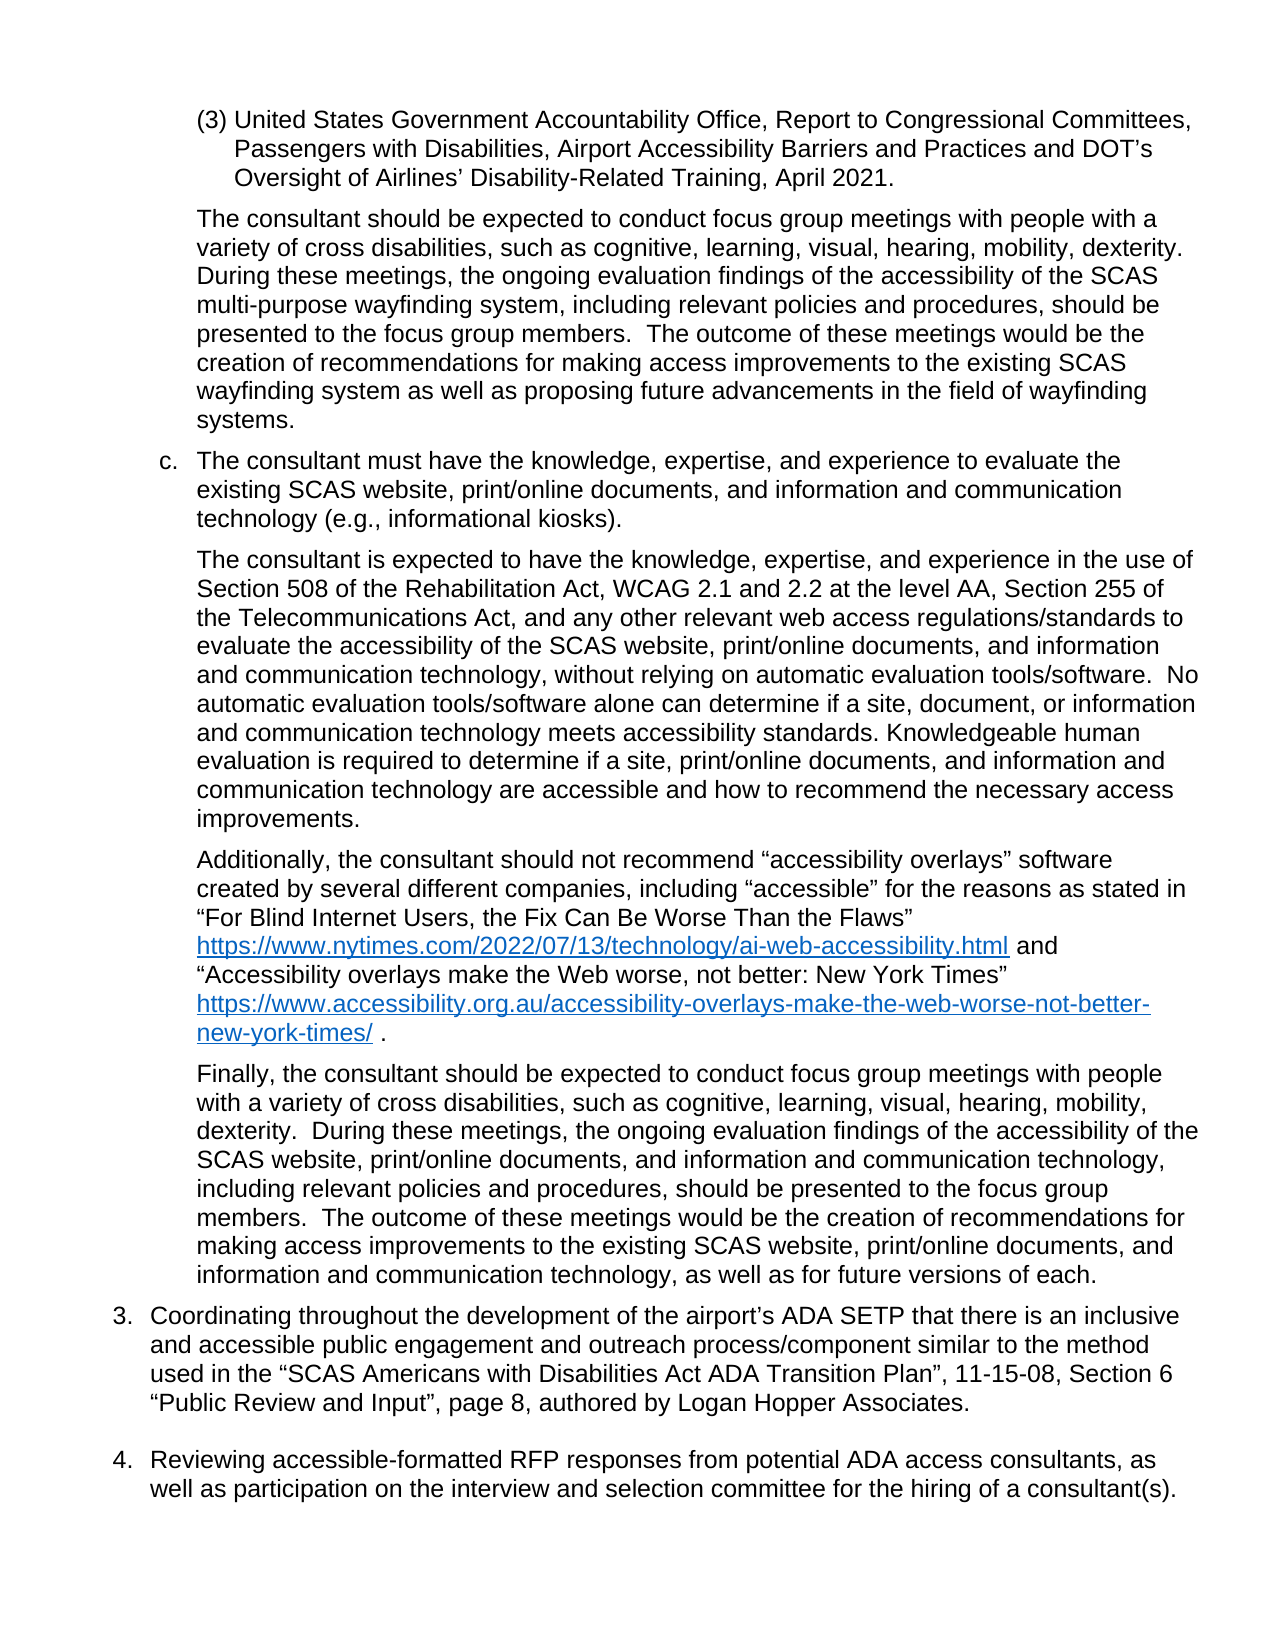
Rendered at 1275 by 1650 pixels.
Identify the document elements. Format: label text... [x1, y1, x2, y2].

list The consultant should be expected to conduct focus group meetings with people with a variety of cross disabilities, such as cognitive, learning, visual, hearing, mobility, dexterity. During these meetings, the ongoing evaluation findings of the accessibility of the SCAS multi-purpose wayfinding system, including relevant policies and procedures, should be presented to the focus group members. The outcome of these meetings would be the creation of recommendations for making access improvements to the existing SCAS wayfinding system as well as proposing future advancements in the field of wayfinding systems. [196, 204, 1200, 434]
list Finally, the consultant should be expected to conduct focus group meetings with people with a variety of cross disabilities, such as cognitive, learning, visual, hearing, mobility, dexterity. During these meetings, the ongoing evaluation findings of the accessibility of the SCAS website, print/online documents, and information and communication technology, including relevant policies and procedures, should be presented to the focus group members. The outcome of these meetings would be the creation of recommendations for making access improvements to the existing SCAS website, print/online documents, and information and communication technology, as well as for future versions of each. [196, 1059, 1200, 1289]
list Coordinating throughout the development of the airport’s ADA SETP that there is an inclusive and accessible public engagement and outreach process/component similar to the method used in the “SCAS Americans with Disabilities Act ADA Transition Plan”, 11-15-08, Section 6 “Public Review and Input”, page 8, authored by Logan Hopper Associates. [112, 1301, 1200, 1416]
list United States Government Accountability Office, Report to Congressional Committees, Passengers with Disabilities, Airport Accessibility Barriers and Practices and DOT’s Oversight of Airlines’ Disability-Related Training, April 2021. [196, 105, 1200, 191]
list Reviewing accessible-formatted RFP responses from potential ADA access consultants, as well as participation on the interview and selection committee for the hiring of a consultant(s). [112, 1445, 1200, 1502]
list Additionally, the consultant should not recommend “accessibility overlays” software created by several different companies, including “accessible” for the reasons as stated in “For Blind Internet Users, the Fix Can Be Worse Than the Flaws” https://www.nytimes.com/2022/07/13/technology/ai-web-accessibility.html and “Accessibility overlays make the Web worse, not better: New York Times” https://www.accessibility.org.au/accessibility-overlays-make-the-web-worse-not-better-new-york-times/ . [196, 845, 1200, 1046]
list The consultant must have the knowledge, expertise, and experience to evaluate the existing SCAS website, print/online documents, and information and communication technology (e.g., informational kiosks). [159, 446, 1200, 532]
list The consultant is expected to have the knowledge, expertise, and experience in the use of Section 508 of the Rehabilitation Act, WCAG 2.1 and 2.2 at the level AA, Section 255 of the Telecommunications Act, and any other relevant web access regulations/standards to evaluate the accessibility of the SCAS website, print/online documents, and information and communication technology, without relying on automatic evaluation tools/software. No automatic evaluation tools/software alone can determine if a site, document, or information and communication technology meets accessibility standards. Knowledgeable human evaluation is required to determine if a site, print/online documents, and information and communication technology are accessible and how to recommend the necessary access improvements. [196, 545, 1200, 832]
